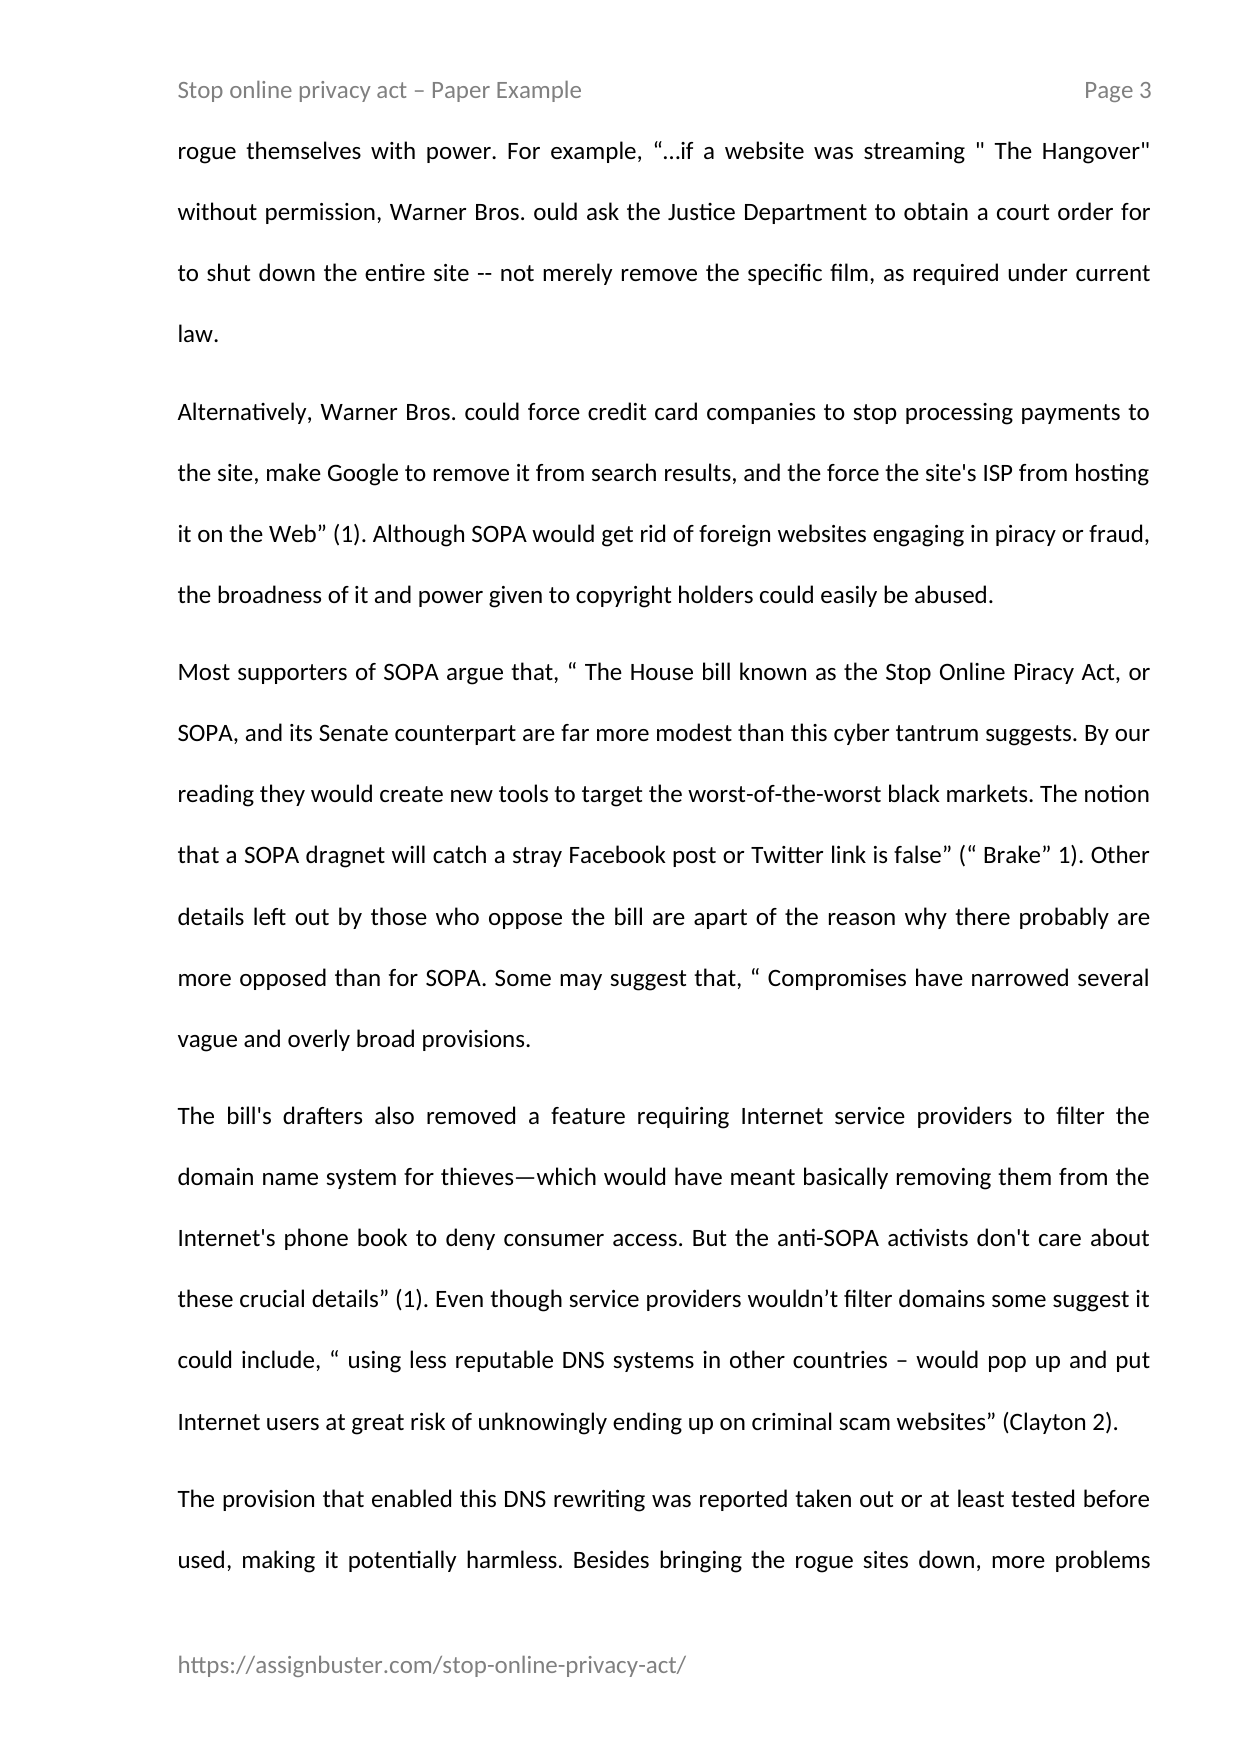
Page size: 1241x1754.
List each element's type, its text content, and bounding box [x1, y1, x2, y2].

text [177, 135, 1152, 348]
text The bill's drafters also removed a feature requiring Internet service providers to filter the domain name system for thieves—which would have meant basically removing them from the Internet's phone book to deny consumer access. But the anti-SOPA activists don't care about these crucial details” (1). Even though service providers wouldn’t filter domains some suggest it could include, “ using less reputable DNS systems in other countries – would pop up and put Internet users at great risk of unknowingly ending up on criminal scam websites” (Clayton 2). [177, 1100, 1152, 1436]
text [177, 1483, 1152, 1575]
text Most supporters of SOPA argue that, “ The House bill known as the Stop Online Piracy Act, or SOPA, and its Senate counterpart are far more modest than this cyber tantrum suggests. By our reading they would create new tools to target the worst-of-the-worst black markets. The notion that a SOPA dragnet will catch a stray Facebook post or Twitter link is false” (“ Brake” 1). Other details left out by those who oppose the bill are apart of the reason why there probably are more opposed than for SOPA. Some may suggest that, “ Compromises have narrowed several vague and overly broad provisions. [177, 656, 1152, 1053]
text Alternatively, Warner Bros. could force credit card companies to stop processing payments to the site, make Google to remove it from search results, and the force the site's ISP from hosting it on the Web” (1). Although SOPA would get rid of foreign websites engaging in piracy or fraud, the broadness of it and power given to copyright holders could easily be abused. [177, 396, 1152, 609]
